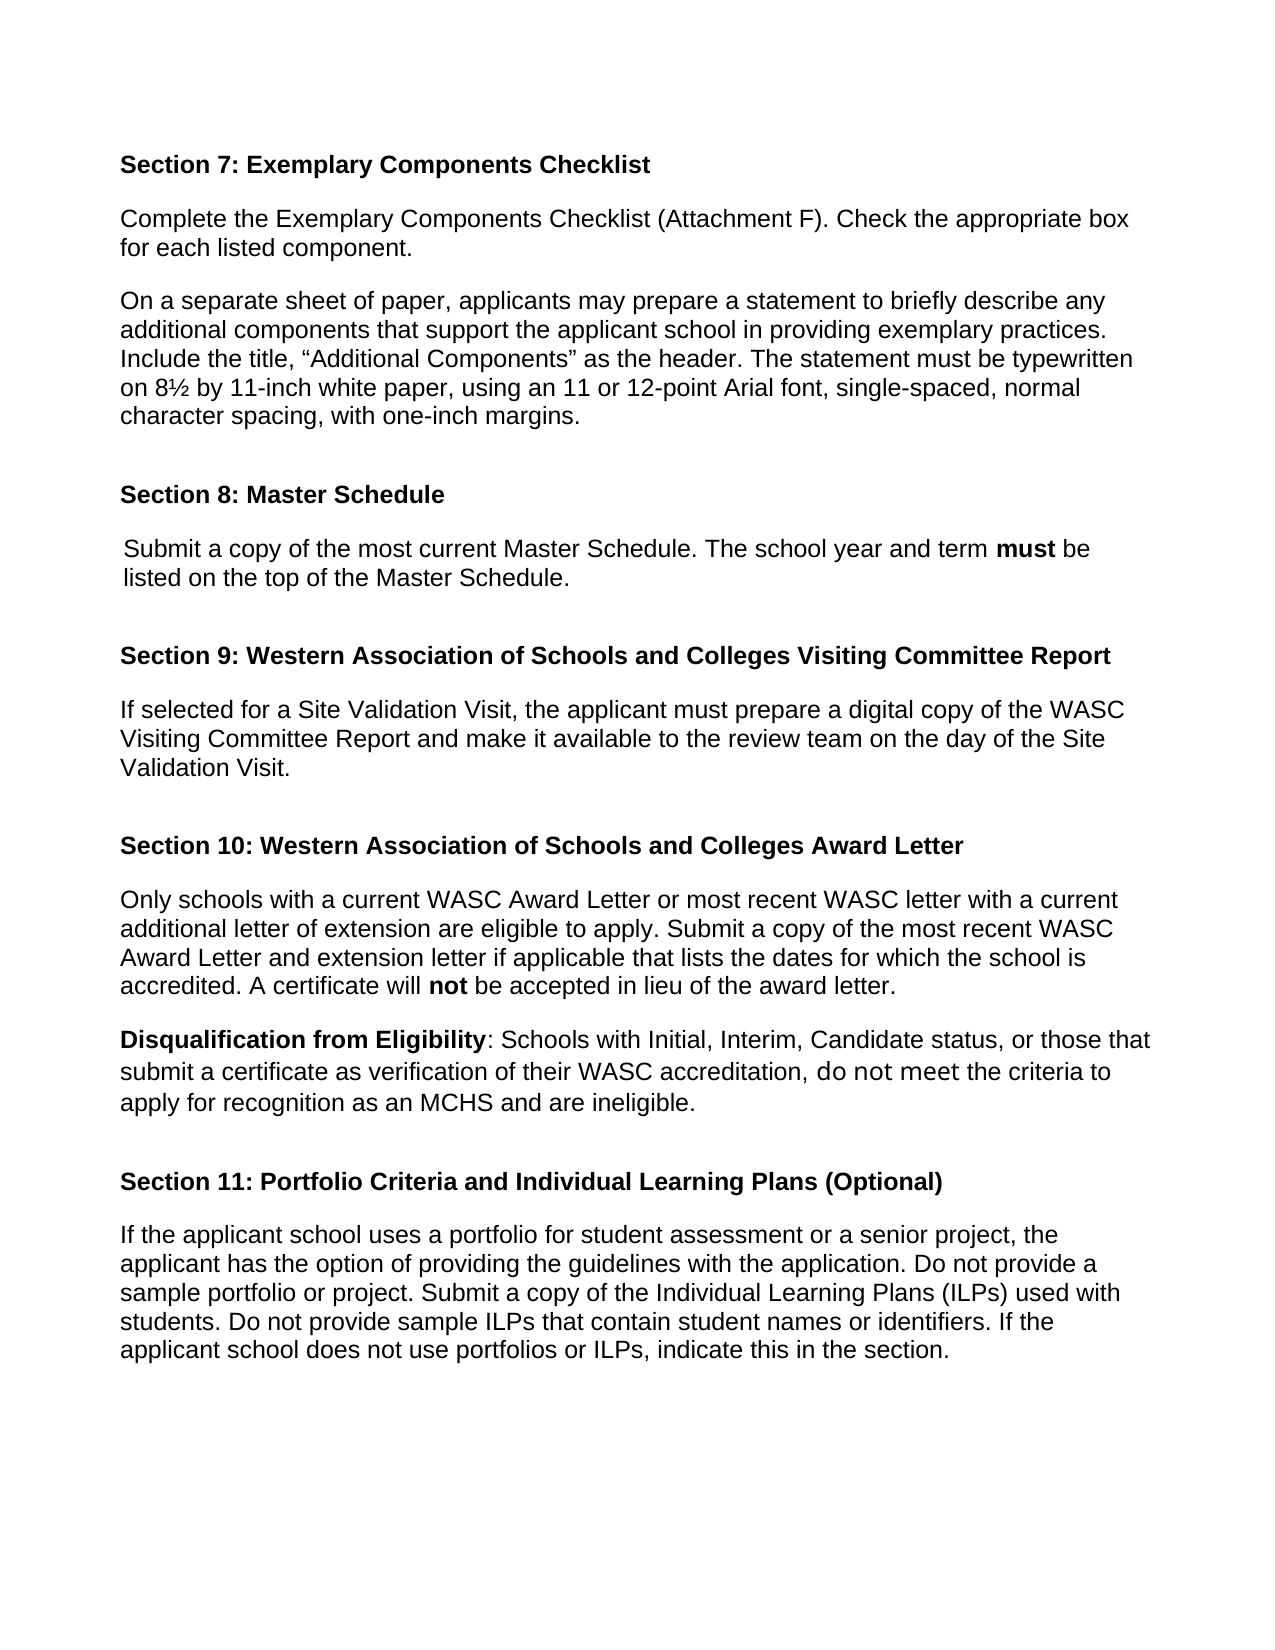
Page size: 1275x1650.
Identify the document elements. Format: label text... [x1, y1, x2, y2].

text Disqualification from Eligibility: Schools with Initial, Interim, Candidate status, or those that submit a certificate as verification of their WASC accreditation, do not meet the criteria to apply for recognition as an MCHS and are ineligible. [120, 1025, 1155, 1117]
subtitle Section 8: Master Schedule [120, 480, 1155, 509]
subtitle Section 7: Exemplary Components Checklist [120, 150, 1155, 179]
text If the applicant school uses a portfolio for student assessment or a senior project, the applicant has the option of providing the guidelines with the application. Do not provide a sample portfolio or project. Submit a copy of the Individual Learning Plans (ILPs) used with students. Do not provide sample ILPs that contain student names or identifiers. If the applicant school does not use portfolios or ILPs, indicate this in the section. [120, 1220, 1155, 1364]
text Submit a copy of the most current Master Schedule. The school year and term must be listed on the top of the Master Schedule. [123, 534, 1155, 591]
subtitle Section 10: Western Association of Schools and Colleges Award Letter [120, 831, 1155, 860]
text Complete the Exemplary Components Checklist (Attachment F). Check the appropriate box for each listed component. [120, 204, 1155, 261]
text If selected for a Site Validation Visit, the applicant must prepare a digital copy of the WASC Visiting Committee Report and make it available to the review team on the day of the Site Validation Visit. [120, 695, 1155, 781]
subtitle Section 11: Portfolio Criteria and Individual Learning Plans (Optional) [120, 1167, 1155, 1195]
subtitle Section 9: Western Association of Schools and Colleges Visiting Committee Report [120, 641, 1155, 670]
text Only schools with a current WASC Award Letter or most recent WASC letter with a current additional letter of extension are eligible to apply. Submit a copy of the most recent WASC Award Letter and extension letter if applicable that lists the dates for which the school is accredited. A certificate will not be accepted in lieu of the award letter. [120, 885, 1155, 1000]
text On a separate sheet of paper, applicants may prepare a statement to briefly describe any additional components that support the applicant school in providing exemplary practices. Include the title, “Additional Components” as the header. The statement must be typewritten on 8½ by 11-inch white paper, using an 11 or 12-point Arial font, single-spaced, normal character spacing, with one-inch margins. [120, 286, 1155, 430]
